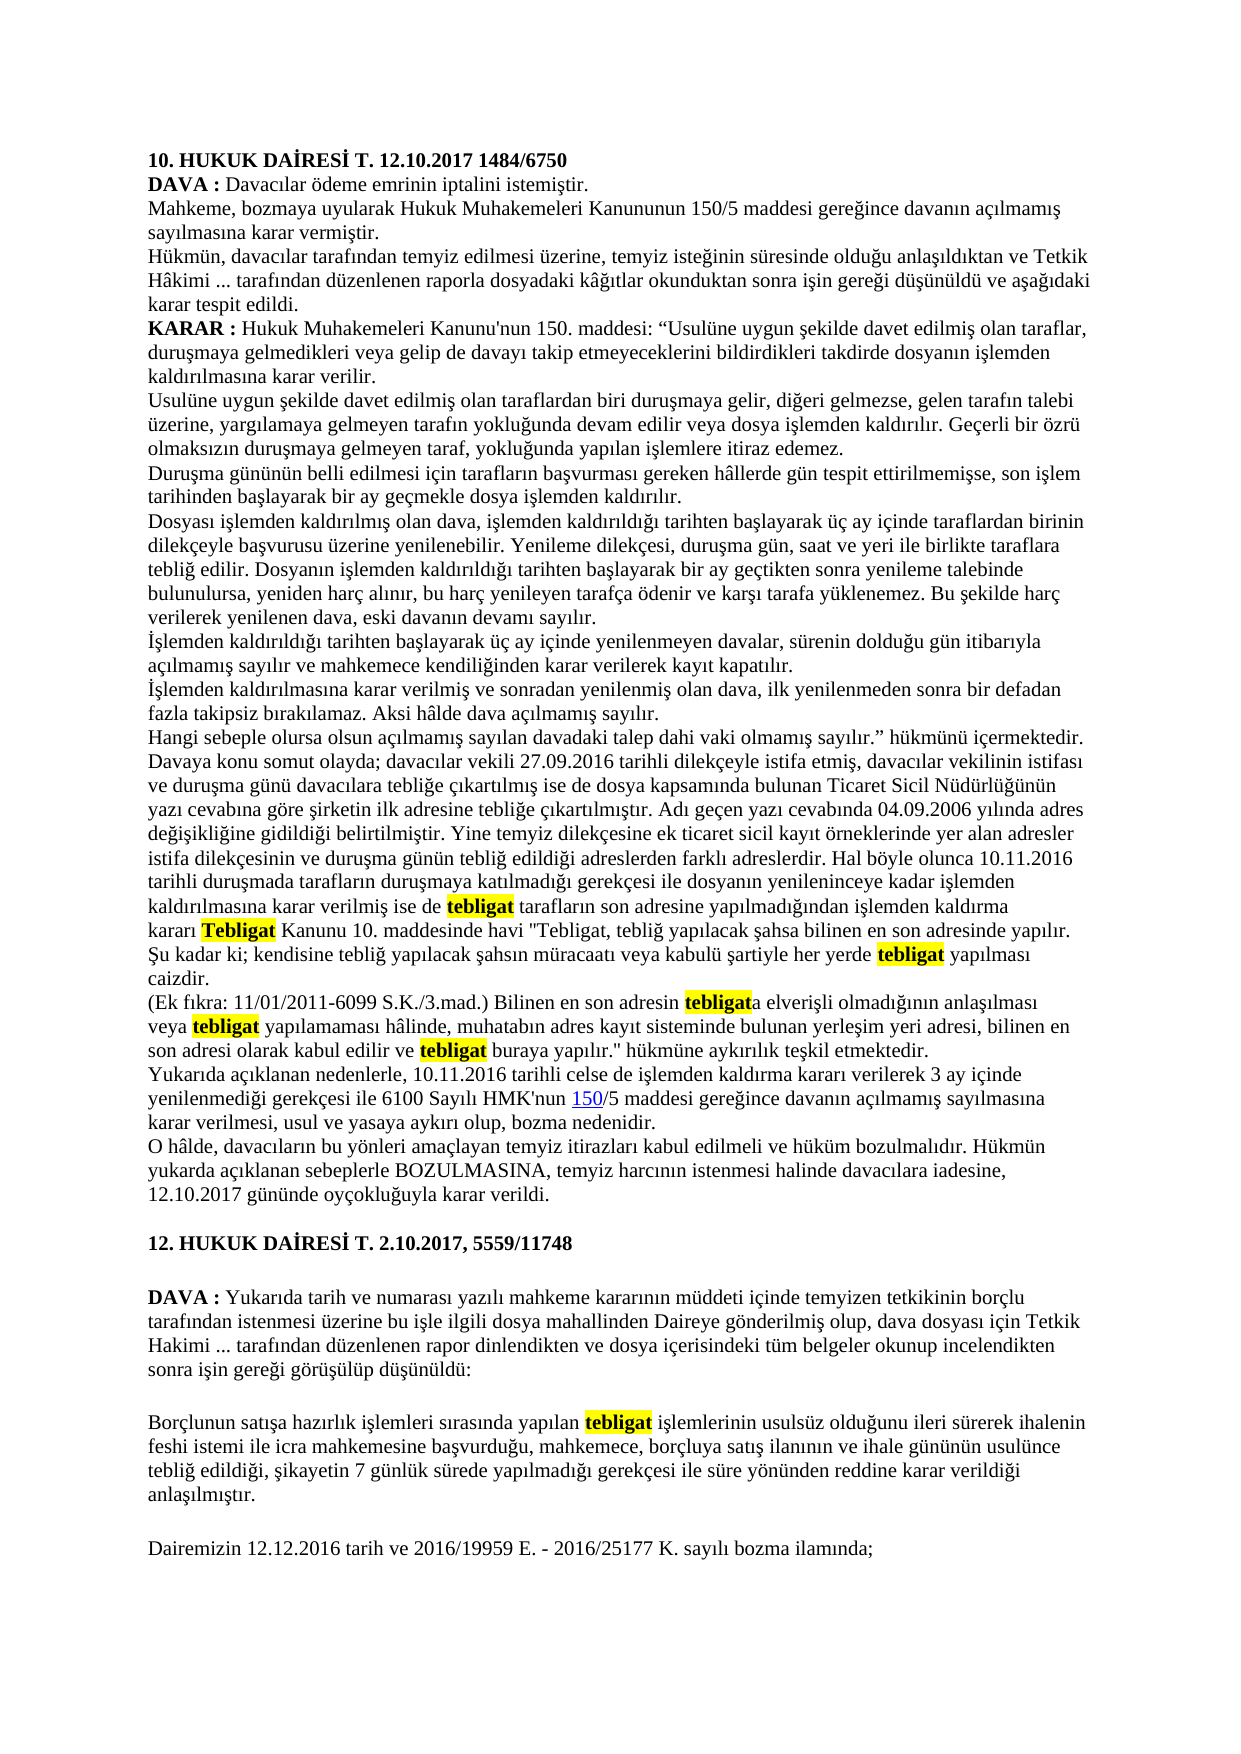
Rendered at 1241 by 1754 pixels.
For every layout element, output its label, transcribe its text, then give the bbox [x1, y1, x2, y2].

text O hâlde, davacıların bu yönleri amaçlayan temyiz itirazları kabul edilmeli ve hüküm bozulmalıdır. Hükmün yukarda açıklanan sebeplerle BOZULMASINA, temyiz harcının istenmesi halinde davacılara iadesine, 12.10.2017 gününde oyçokluğuyla karar verildi. [148, 1134, 1093, 1206]
text Dairemizin 12.12.2016 tarih ve 2016/19959 E. - 2016/25177 K. sayılı bozma ilamında; [148, 1535, 1093, 1559]
text KARAR : Hukuk Muhakemeleri Kanunu'nun 150. maddesi: “Usulüne uygun şekilde davet edilmiş olan taraflar, duruşmaya gelmedikleri veya gelip de davayı takip etmeyeceklerini bildirdikleri takdirde dosyanın işlemden kaldırılmasına karar verilir. [148, 316, 1093, 388]
text DAVA : Davacılar ödeme emrinin iptalini istemiştir. [148, 172, 1093, 196]
text 10. HUKUK DAİRESİ T. 12.10.2017 1484/6750 [148, 148, 1093, 172]
text (Ek fıkra: 11/01/2011-6099 S.K./3.mad.) Bilinen en son adresin tebligata elverişli olmadığının anlaşılması veya tebligat yapılamaması hâlinde, muhatabın adres kayıt sisteminde bulunan yerleşim yeri adresi, bilinen en son adresi olarak kabul edilir ve tebligat buraya yapılır.'' hükmüne aykırılık teşkil etmektedir. [148, 990, 1093, 1062]
text Borçlunun satışa hazırlık işlemleri sırasında yapılan tebligat işlemlerinin usulsüz olduğunu ileri sürerek ihalenin feshi istemi ile icra mahkemesine başvurduğu, mahkemece, borçluya satış ilanının ve ihale gününün usulünce tebliğ edildiği, şikayetin 7 günlük sürede yapılmadığı gerekçesi ile süre yönünden reddine karar verildiği anlaşılmıştır. [148, 1410, 1093, 1506]
text Hükmün, davacılar tarafından temyiz edilmesi üzerine, temyiz isteğinin süresinde olduğu anlaşıldıktan ve Tetkik Hâkimi ... tarafından düzenlenen raporla dosyadaki kâğıtlar okunduktan sonra işin gereği düşünüldü ve aşağıdaki karar tespit edildi. [148, 244, 1093, 316]
text Dosyası işlemden kaldırılmış olan dava, işlemden kaldırıldığı tarihten başlayarak üç ay içinde taraflardan birinin dilekçeyle başvurusu üzerine yenilenebilir. Yenileme dilekçesi, duruşma gün, saat ve yeri ile birlikte taraflara tebliğ edilir. Dosyanın işlemden kaldırıldığı tarihten başlayarak bir ay geçtikten sonra yenileme talebinde bulunulursa, yeniden harç alınır, bu harç yenileyen tarafça ödenir ve karşı tarafa yüklenemez. Bu şekilde harç verilerek yenilenen dava, eski davanın devamı sayılır. [148, 508, 1093, 629]
text Yukarıda açıklanan nedenlerle, 10.11.2016 tarihli celse de işlemden kaldırma kararı verilerek 3 ay içinde yenilenmediği gerekçesi ile 6100 Sayılı HMK'nun 150/5 maddesi gereğince davanın açılmamış sayılmasına karar verilmesi, usul ve yasaya aykırı olup, bozma nedenidir. [148, 1062, 1093, 1134]
text Hangi sebeple olursa olsun açılmamış sayılan davadaki talep dahi vaki olmamış sayılır.” hükmünü içermektedir. [148, 725, 1093, 749]
text Usulüne uygun şekilde davet edilmiş olan taraflardan biri duruşmaya gelir, diğeri gelmezse, gelen tarafın talebi üzerine, yargılamaya gelmeyen tarafın yokluğunda devam edilir veya dosya işlemden kaldırılır. Geçerli bir özrü olmaksızın duruşmaya gelmeyen taraf, yokluğunda yapılan işlemlere itiraz edemez. [148, 388, 1093, 460]
text İşlemden kaldırılmasına karar verilmiş ve sonradan yenilenmiş olan dava, ilk yenilenmeden sonra bir defadan fazla takipsiz bırakılamaz. Aksi hâlde dava açılmamış sayılır. [148, 677, 1093, 725]
text İşlemden kaldırıldığı tarihten başlayarak üç ay içinde yenilenmeyen davalar, sürenin dolduğu gün itibarıyla açılmamış sayılır ve mahkemece kendiliğinden karar verilerek kayıt kapatılır. [148, 629, 1093, 677]
text DAVA : Yukarıda tarih ve numarası yazılı mahkeme kararının müddeti içinde temyizen tetkikinin borçlu tarafından istenmesi üzerine bu işle ilgili dosya mahallinden Daireye gönderilmiş olup, dava dosyası için Tetkik Hakimi ... tarafından düzenlenen rapor dinlendikten ve dosya içerisindeki tüm belgeler okunup incelendikten sonra işin gereği görüşülüp düşünüldü: [148, 1284, 1093, 1381]
text 12. HUKUK DAİRESİ T. 2.10.2017, 5559/11748 [148, 1231, 1093, 1255]
text Duruşma gününün belli edilmesi için tarafların başvurması gereken hâllerde gün tespit ettirilmemişse, son işlem tarihinden başlayarak bir ay geçmekle dosya işlemden kaldırılır. [148, 460, 1093, 508]
text Davaya konu somut olayda; davacılar vekili 27.09.2016 tarihli dilekçeyle istifa etmiş, davacılar vekilinin istifası ve duruşma günü davacılara tebliğe çıkartılmış ise de dosya kapsamında bulunan Ticaret Sicil Nüdürlüğünün yazı cevabına göre şirketin ilk adresine tebliğe çıkartılmıştır. Adı geçen yazı cevabında 04.09.2006 yılında adres değişikliğine gidildiği belirtilmiştir. Yine temyiz dilekçesine ek ticaret sicil kayıt örneklerinde yer alan adresler istifa dilekçesinin ve duruşma günün tebliğ edildiği adreslerden farklı adreslerdir. Hal böyle olunca 10.11.2016 tarihli duruşmada tarafların duruşmaya katılmadığı gerekçesi ile dosyanın yenileninceye kadar işlemden kaldırılmasına karar verilmiş ise de tebligat tarafların son adresine yapılmadığından işlemden kaldırma kararı Tebligat Kanunu 10. maddesinde havi ''Tebligat, tebliğ yapılacak şahsa bilinen en son adresinde yapılır. Şu kadar ki; kendisine tebliğ yapılacak şahsın müracaatı veya kabulü şartiyle her yerde tebligat yapılması caizdir. [148, 749, 1093, 990]
text Mahkeme, bozmaya uyularak Hukuk Muhakemeleri Kanununun 150/5 maddesi gereğince davanın açılmamış sayılmasına karar vermiştir. [148, 196, 1093, 244]
